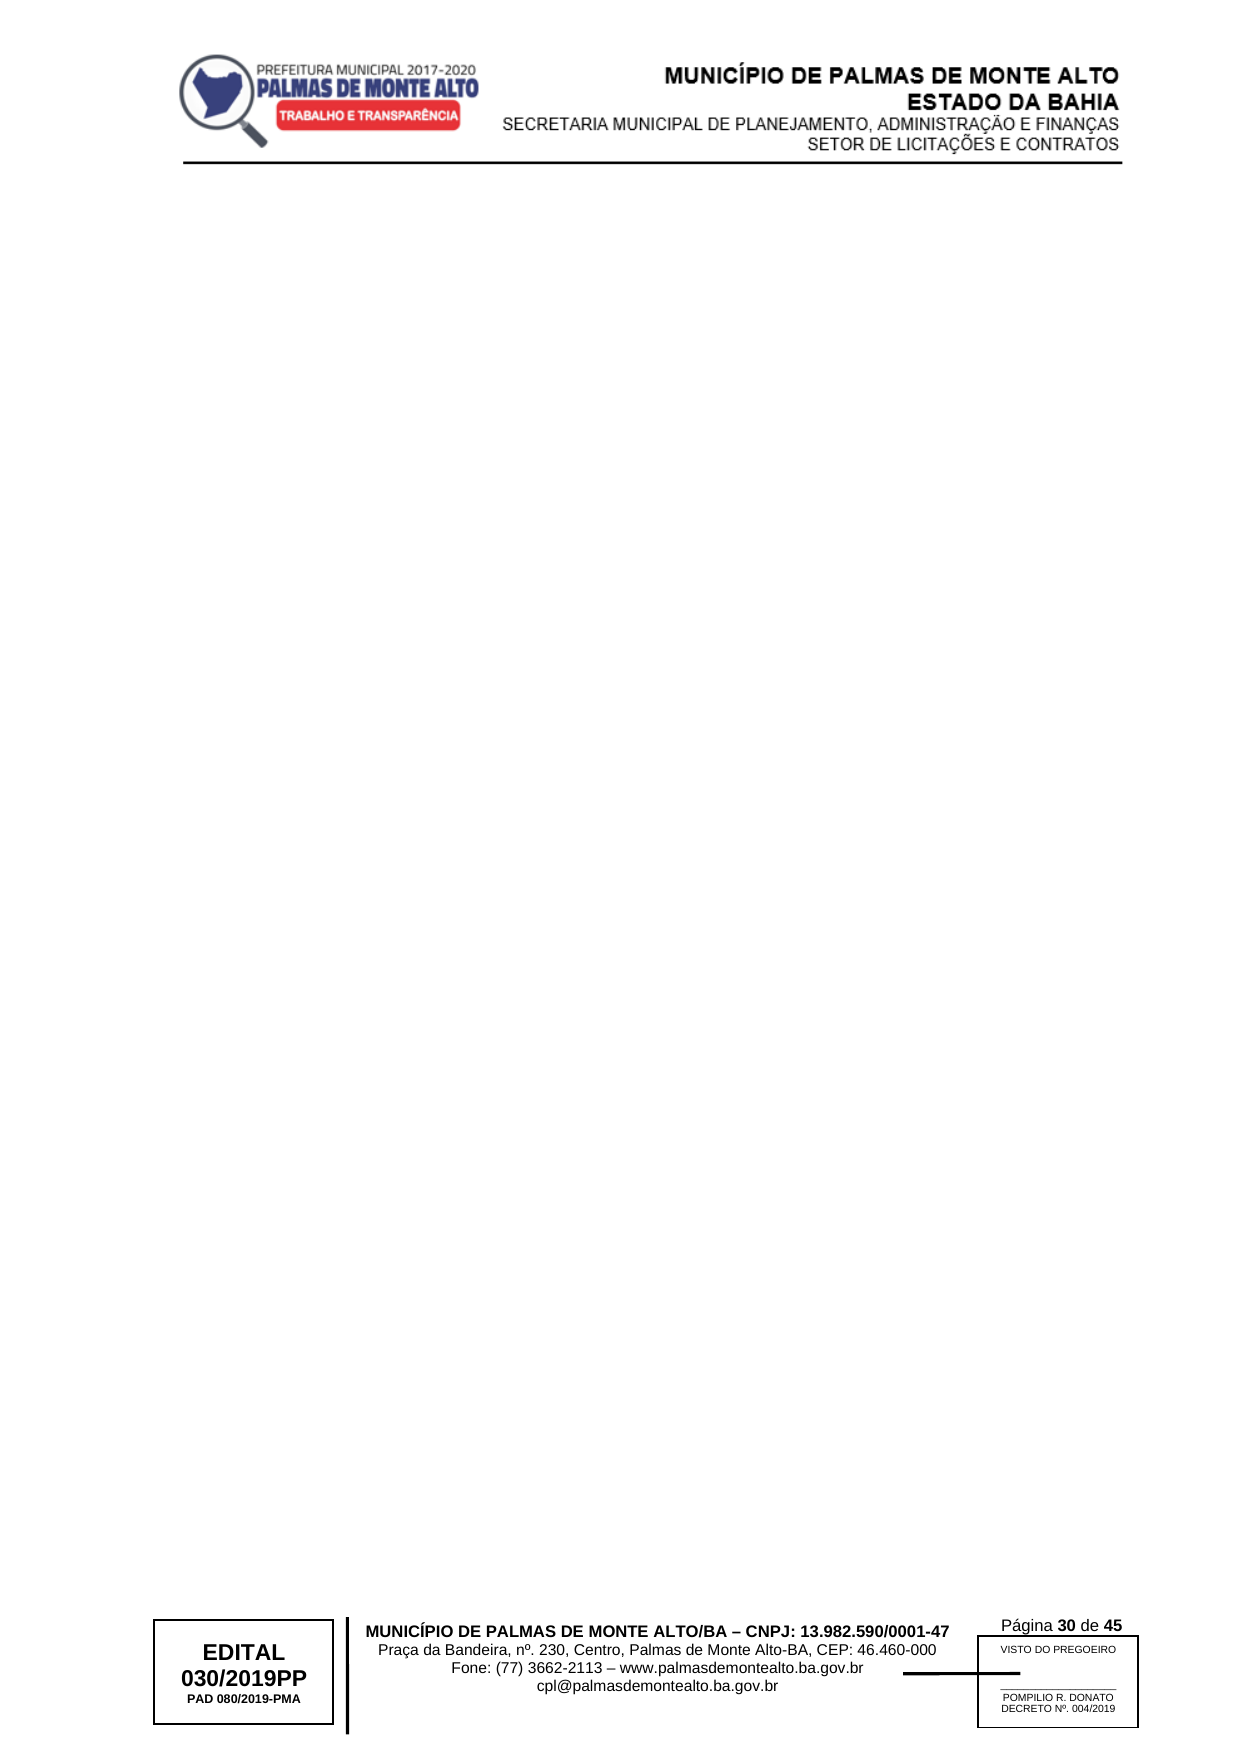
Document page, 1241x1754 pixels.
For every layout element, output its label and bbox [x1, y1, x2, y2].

picture [177, 51, 1123, 173]
